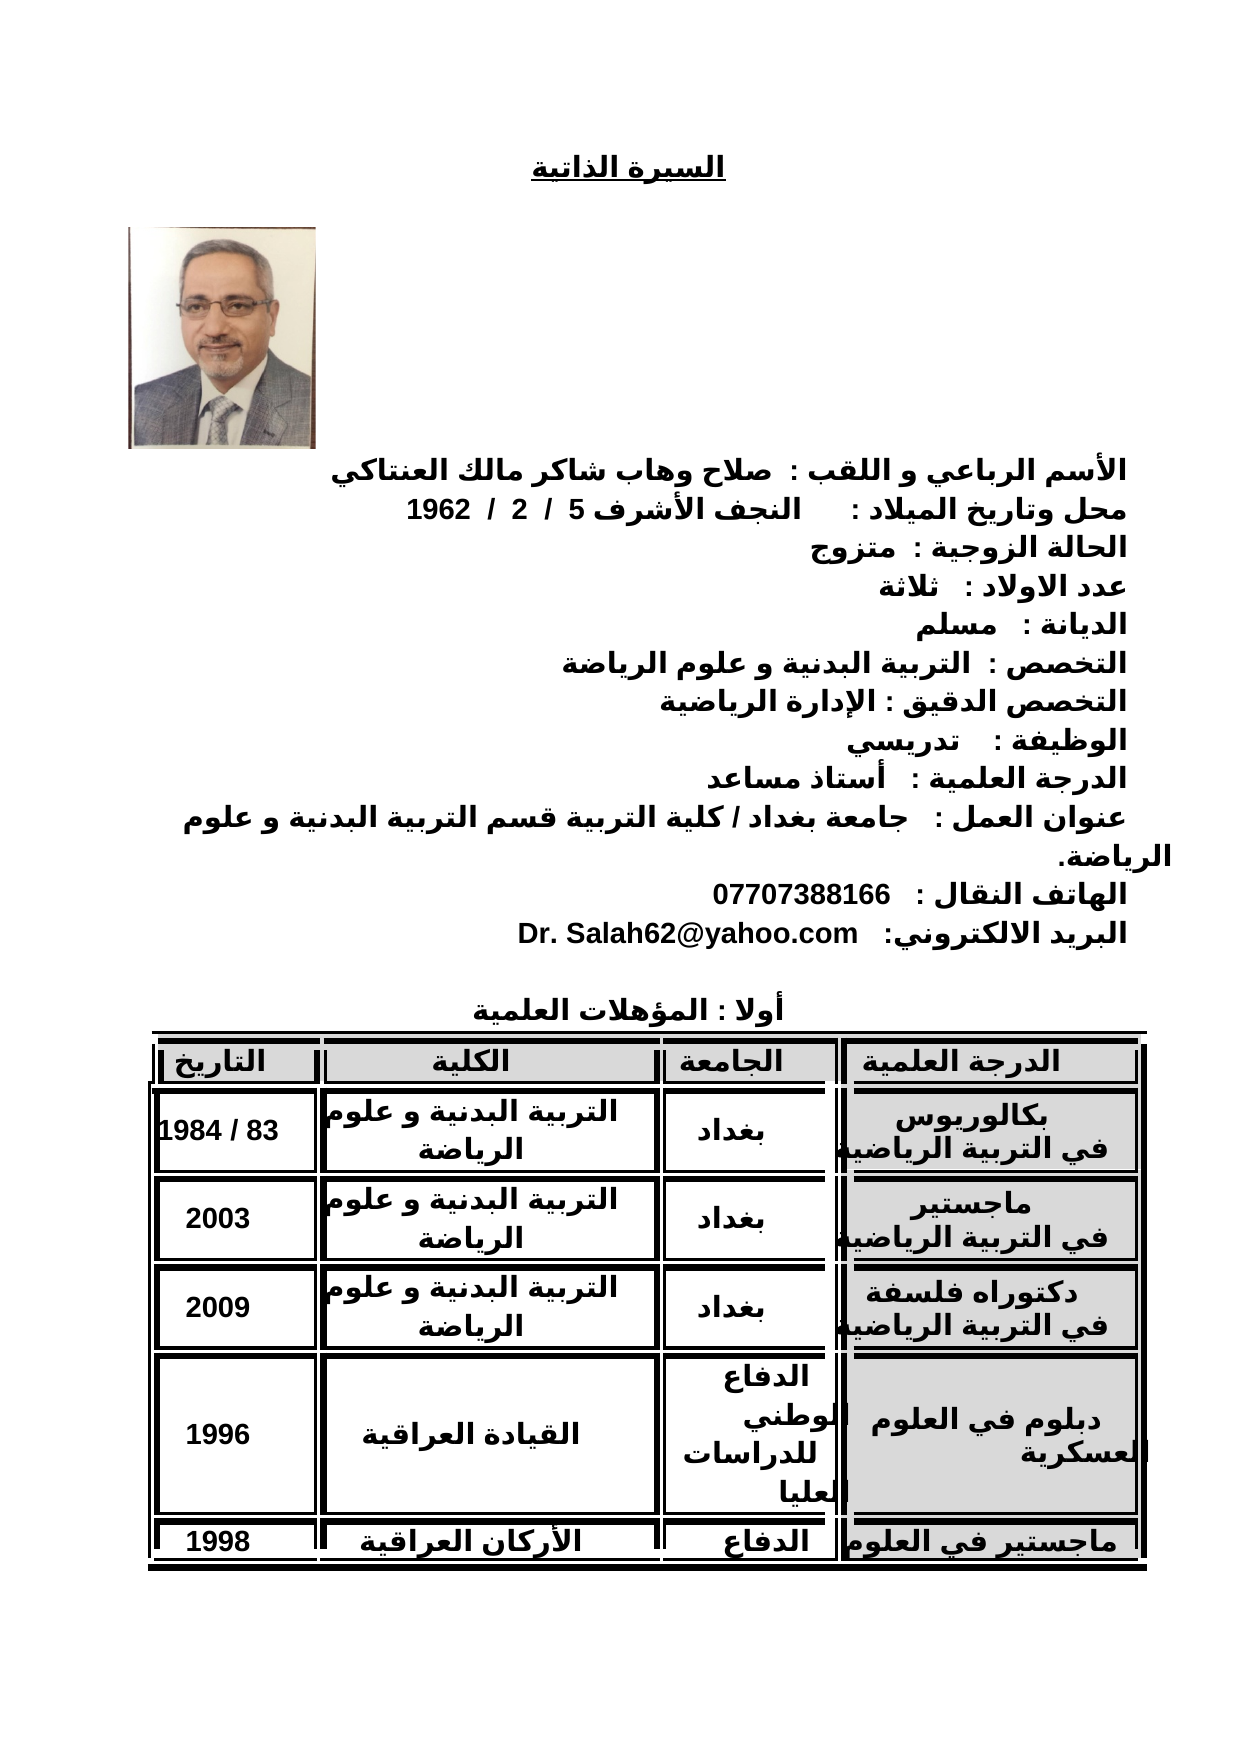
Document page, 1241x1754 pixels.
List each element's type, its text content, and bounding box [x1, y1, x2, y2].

table_cell 1998 [154, 1512, 320, 1558]
table_cell 1996 [154, 1346, 320, 1512]
text عدد الاولاد : ثلاثة [128, 569, 1173, 602]
text التخصص : التربية البدنية و علوم الرياضة [128, 646, 1173, 679]
text الوظيفة : تدريسي [128, 723, 1173, 756]
table_cell الأركان العراقية [320, 1525, 660, 1558]
text السيرة الذاتية [128, 150, 1128, 183]
text أولا : المؤهلات العلمية [128, 993, 1128, 1026]
text الحالة الزوجية : متزوج [128, 530, 1173, 564]
text الديانة : مسلم [128, 607, 1173, 641]
table_cell بكالوريوس في التربية الرياضية [841, 1081, 1141, 1169]
table_cell بغداد [660, 1081, 841, 1169]
table_header التاريخ [158, 1044, 320, 1081]
table_cell التربية البدنية و علوم الرياضة [327, 1094, 654, 1169]
table_header الكلية [320, 1034, 660, 1081]
table_header الجامعة [660, 1034, 841, 1081]
text الدرجة العلمية : أستاذ مساعد [128, 761, 1173, 795]
table_cell 2003 [154, 1170, 320, 1258]
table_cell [841, 1512, 1141, 1558]
table_cell 83 / 1984 [154, 1081, 320, 1169]
picture [128, 227, 316, 449]
text عنوان العمل : جامعة بغداد / كلية التربية قسم التربية البدنية و علوم الرياضة. [128, 800, 1173, 872]
text الأسم الرباعي و اللقب : صلاح وهاب شاكر مالك العنتاكي [128, 453, 1173, 487]
text محل وتاريخ الميلاد : النجف الأشرف 5 / 2 / 1962 [128, 492, 1173, 525]
table_cell 2009 [154, 1258, 320, 1346]
table_cell بغداد [660, 1170, 841, 1258]
table_cell القيادة العراقية [327, 1359, 654, 1512]
table_cell ماجستير في التربية الرياضية [841, 1170, 1141, 1258]
table_cell الدفاع الوطني للدراسات العليا [660, 1346, 841, 1512]
table_cell دكتوراه فلسفة في التربية الرياضية [841, 1258, 1141, 1346]
text الهاتف النقال : 07707388166 [128, 877, 1173, 911]
text البريد الالكتروني: Dr. Salah62@yahoo.com [128, 916, 1173, 949]
table_cell دبلوم في العلوم العسكرية [841, 1346, 1141, 1512]
table_cell التربية البدنية و علوم الرياضة [327, 1182, 654, 1258]
table_header الدرجة العلمية [841, 1034, 1141, 1081]
table_cell التربية البدنية و علوم الرياضة [327, 1271, 654, 1346]
text التخصص الدقيق : الإدارة الرياضية [128, 684, 1173, 718]
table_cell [660, 1512, 841, 1558]
table_cell بغداد [660, 1258, 841, 1346]
